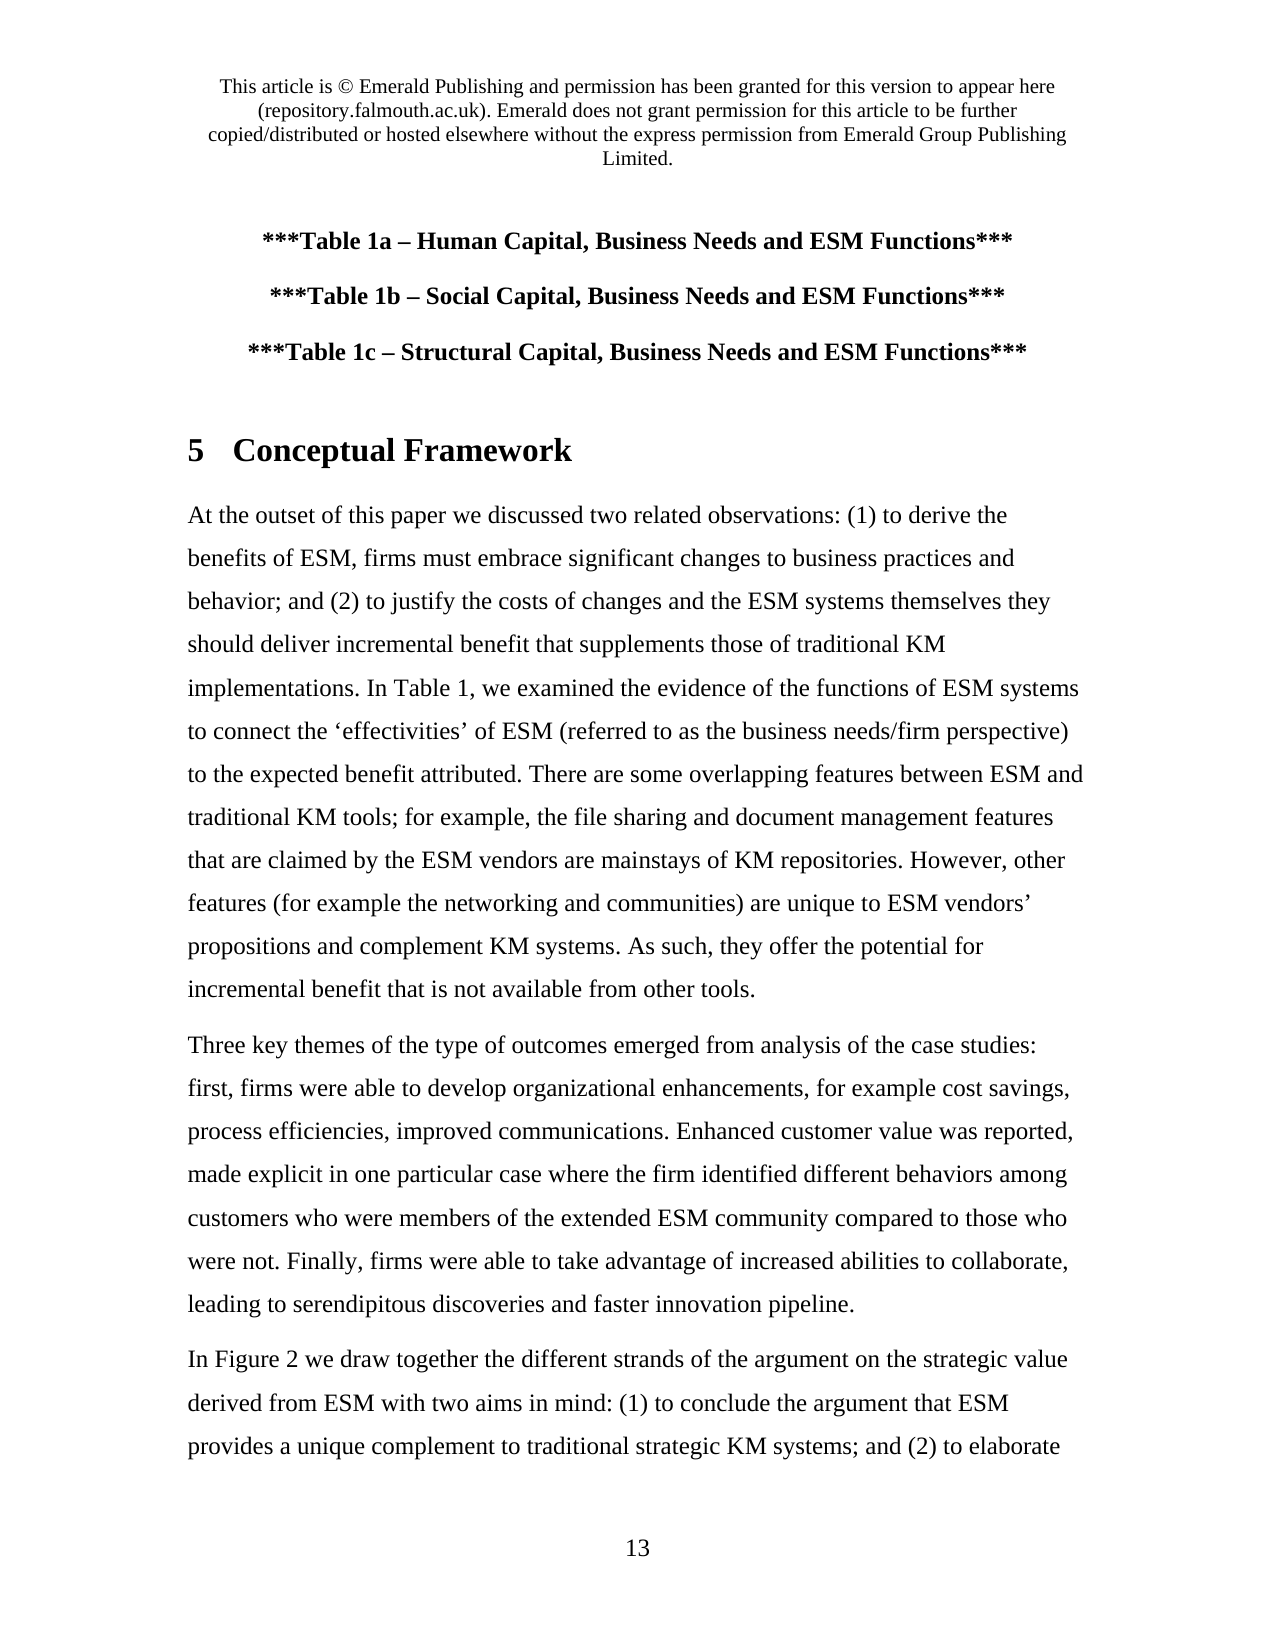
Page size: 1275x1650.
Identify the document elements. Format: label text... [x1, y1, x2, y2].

text At the outset of this paper we discussed two related observations: (1) to derive the benefits of ESM, firms must embrace significant changes to business practices and behavior; and (2) to justify the costs of changes and the ESM systems themselves they should deliver incremental benefit that supplements those of traditional KM implementations. In Table 1, we examined the evidence of the functions of ESM systems to connect the ‘effectivities’ of ESM (referred to as the business needs/firm perspective) to the expected benefit attributed. There are some overlapping features between ESM and traditional KM tools; for example, the file sharing and document management features that are claimed by the ESM vendors are mainstays of KM repositories. However, other features (for example the networking and communities) are unique to ESM vendors’ propositions and complement KM systems. As such, they offer the potential for incremental benefit that is not available from other tools. [187, 500, 1088, 1003]
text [187, 1344, 1088, 1459]
text ***Table 1c – Structural Capital, Business Needs and ESM Functions*** [187, 337, 1088, 366]
text Three key themes of the type of outcomes emerged from analysis of the case studies: first, firms were able to develop organizational enhancements, for example cost savings, process efficiencies, improved communications. Enhanced customer value was reported, made explicit in one particular case where the firm identified different behaviors among customers who were members of the extended ESM community compared to those who were not. Finally, firms were able to take advantage of increased abilities to collaborate, leading to serendipitous discoveries and faster innovation pipeline. [187, 1030, 1088, 1318]
text ***Table 1a – Human Capital, Business Needs and ESM Functions*** [187, 226, 1088, 254]
text ***Table 1b – Social Capital, Business Needs and ESM Functions*** [187, 281, 1088, 310]
subtitle Conceptual Framework [187, 430, 1088, 468]
